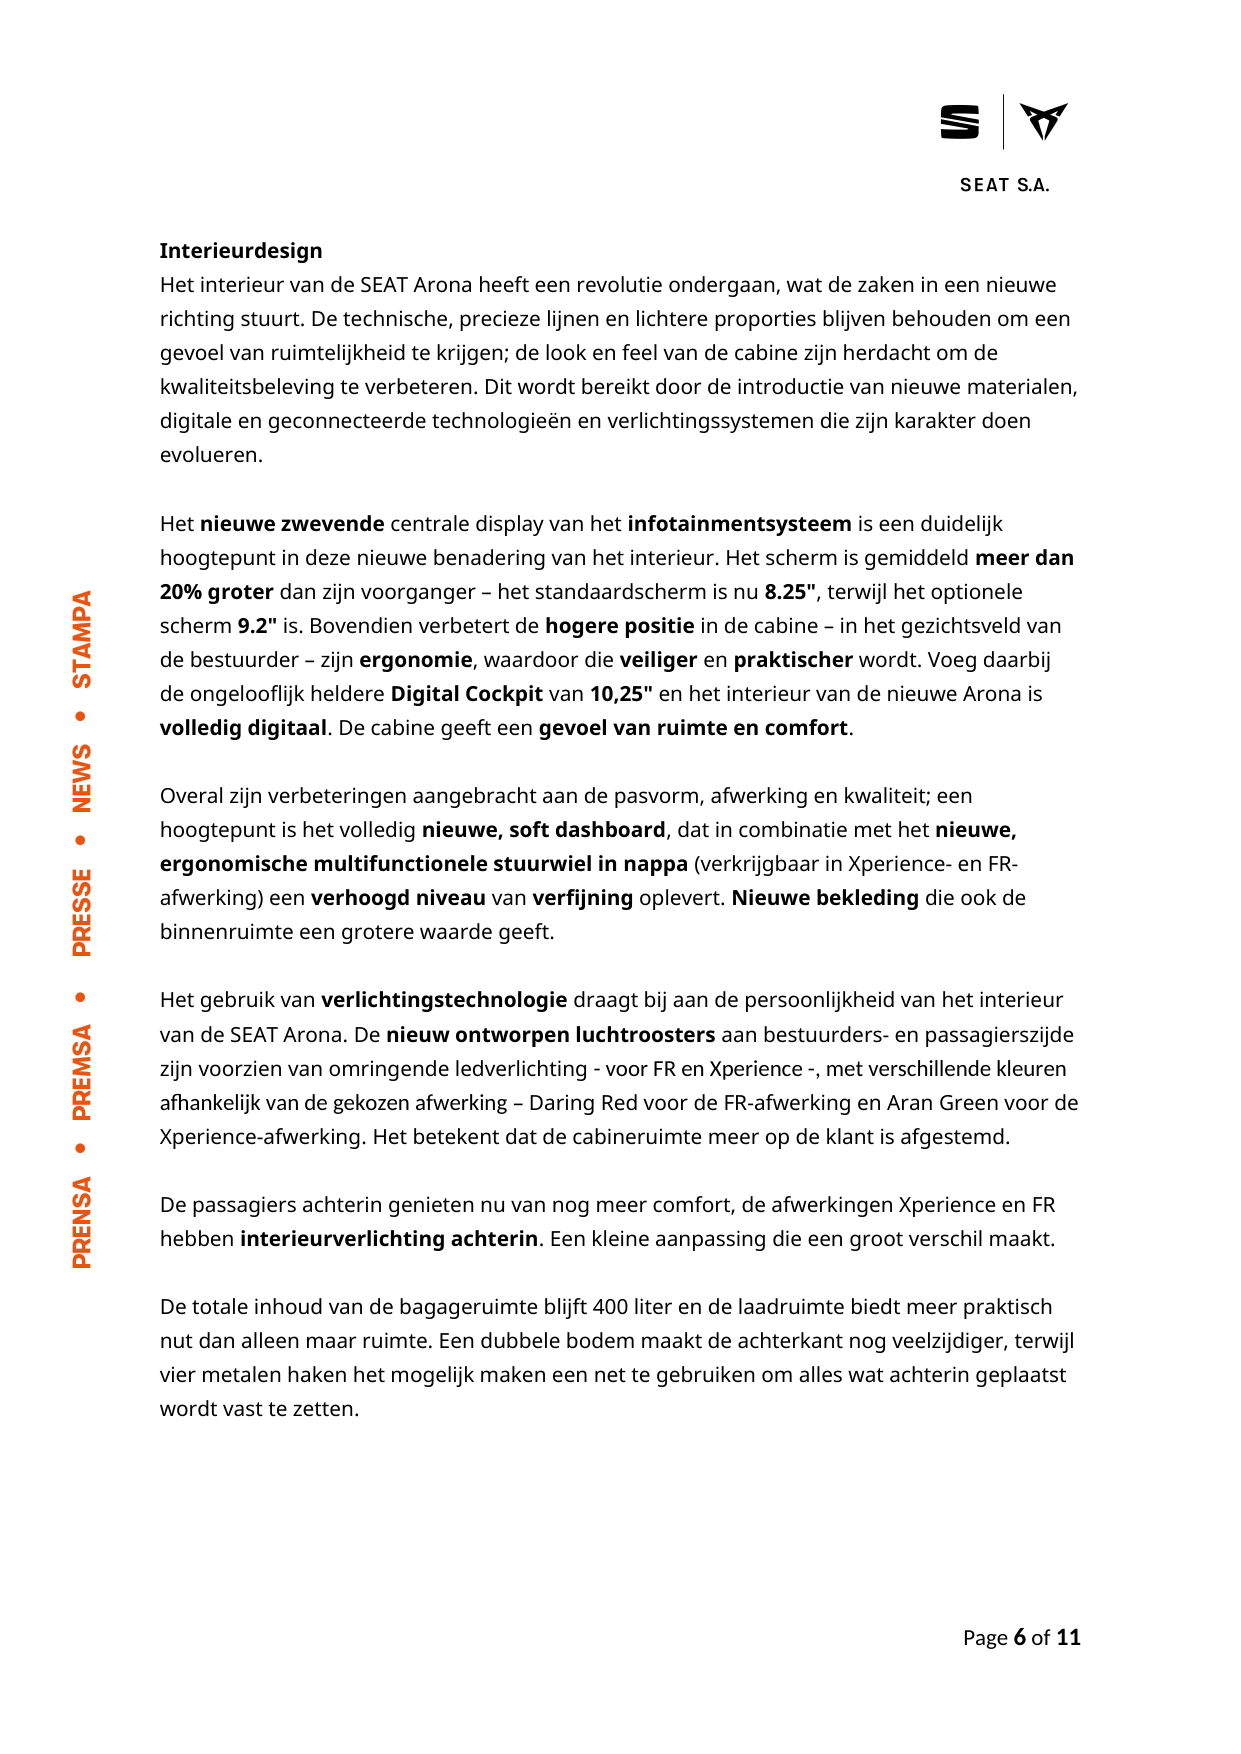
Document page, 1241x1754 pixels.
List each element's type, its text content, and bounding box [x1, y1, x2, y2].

text De passagiers achterin genieten nu van nog meer comfort, de afwerkingen Xperience en FR hebben interieurverlichting achterin. Een kleine aanpassing die een groot verschil maakt. [159, 1190, 1081, 1252]
text Interieurdesign [159, 236, 1081, 265]
picture [903, 71, 1103, 225]
text De totale inhoud van de bagageruimte blijft 400 liter en de laadruimte biedt meer praktisch nut dan alleen maar ruimte. Een dubbele bodem maakt de achterkant nog veelzijdiger, terwijl vier metalen haken het mogelijk maken een net te gebruiken om alles wat achterin geplaatst wordt vast te zetten. [159, 1292, 1081, 1423]
text Het interieur van de SEAT Arona heeft een revolutie ondergaan, wat de zaken in een nieuwe richting stuurt. De technische, precieze lijnen en lichtere proporties blijven behouden om een gevoel van ruimtelijkheid te krijgen; de look en feel van de cabine zijn herdacht om de kwaliteitsbeleving te verbeteren. Dit wordt bereikt door de introductie van nieuwe materialen, digitale en geconnecteerde technologieën en verlichtingssystemen die zijn karakter doen evolueren. [159, 270, 1081, 469]
text Overal zijn verbeteringen aangebracht aan de pasvorm, afwerking en kwaliteit; een hoogtepunt is het volledig nieuwe, soft dashboard, dat in combinatie met het nieuwe, ergonomische multifunctionele stuurwiel in nappa (verkrijgbaar in Xperience- en FR-afwerking) een verhoogd niveau van verfijning oplevert. Nieuwe bekleding die ook de binnenruimte een grotere waarde geeft. [159, 781, 1081, 946]
text Het gebruik van verlichtingstechnologie draagt bij aan de persoonlijkheid van het interieur van de SEAT Arona. De nieuw ontworpen luchtroosters aan bestuurders- en passagierszijde zijn voorzien van omringende ledverlichting - voor FR en Xperience -, met verschillende kleuren afhankelijk van de gekozen afwerking – Daring Red voor de FR-afwerking en Aran Green voor de Xperience-afwerking. Het betekent dat de cabineruimte meer op de klant is afgestemd. [159, 986, 1081, 1150]
text Het nieuwe zwevende centrale display van het infotainmentsysteem is een duidelijk hoogtepunt in deze nieuwe benadering van het interieur. Het scherm is gemiddeld meer dan 20% groter dan zijn voorganger – het standaardscherm is nu 8.25", terwijl het optionele scherm 9.2" is. Bovendien verbetert de hogere positie in de cabine – in het gezichtsveld van de bestuurder – zijn ergonomie, waardoor die veiliger en praktischer wordt. Voeg daarbij de ongelooflijk heldere Digital Cockpit van 10,25" en het interieur van de nieuwe Arona is volledig digitaal. De cabine geeft een gevoel van ruimte en comfort. [159, 509, 1081, 742]
picture [39, 517, 121, 1341]
